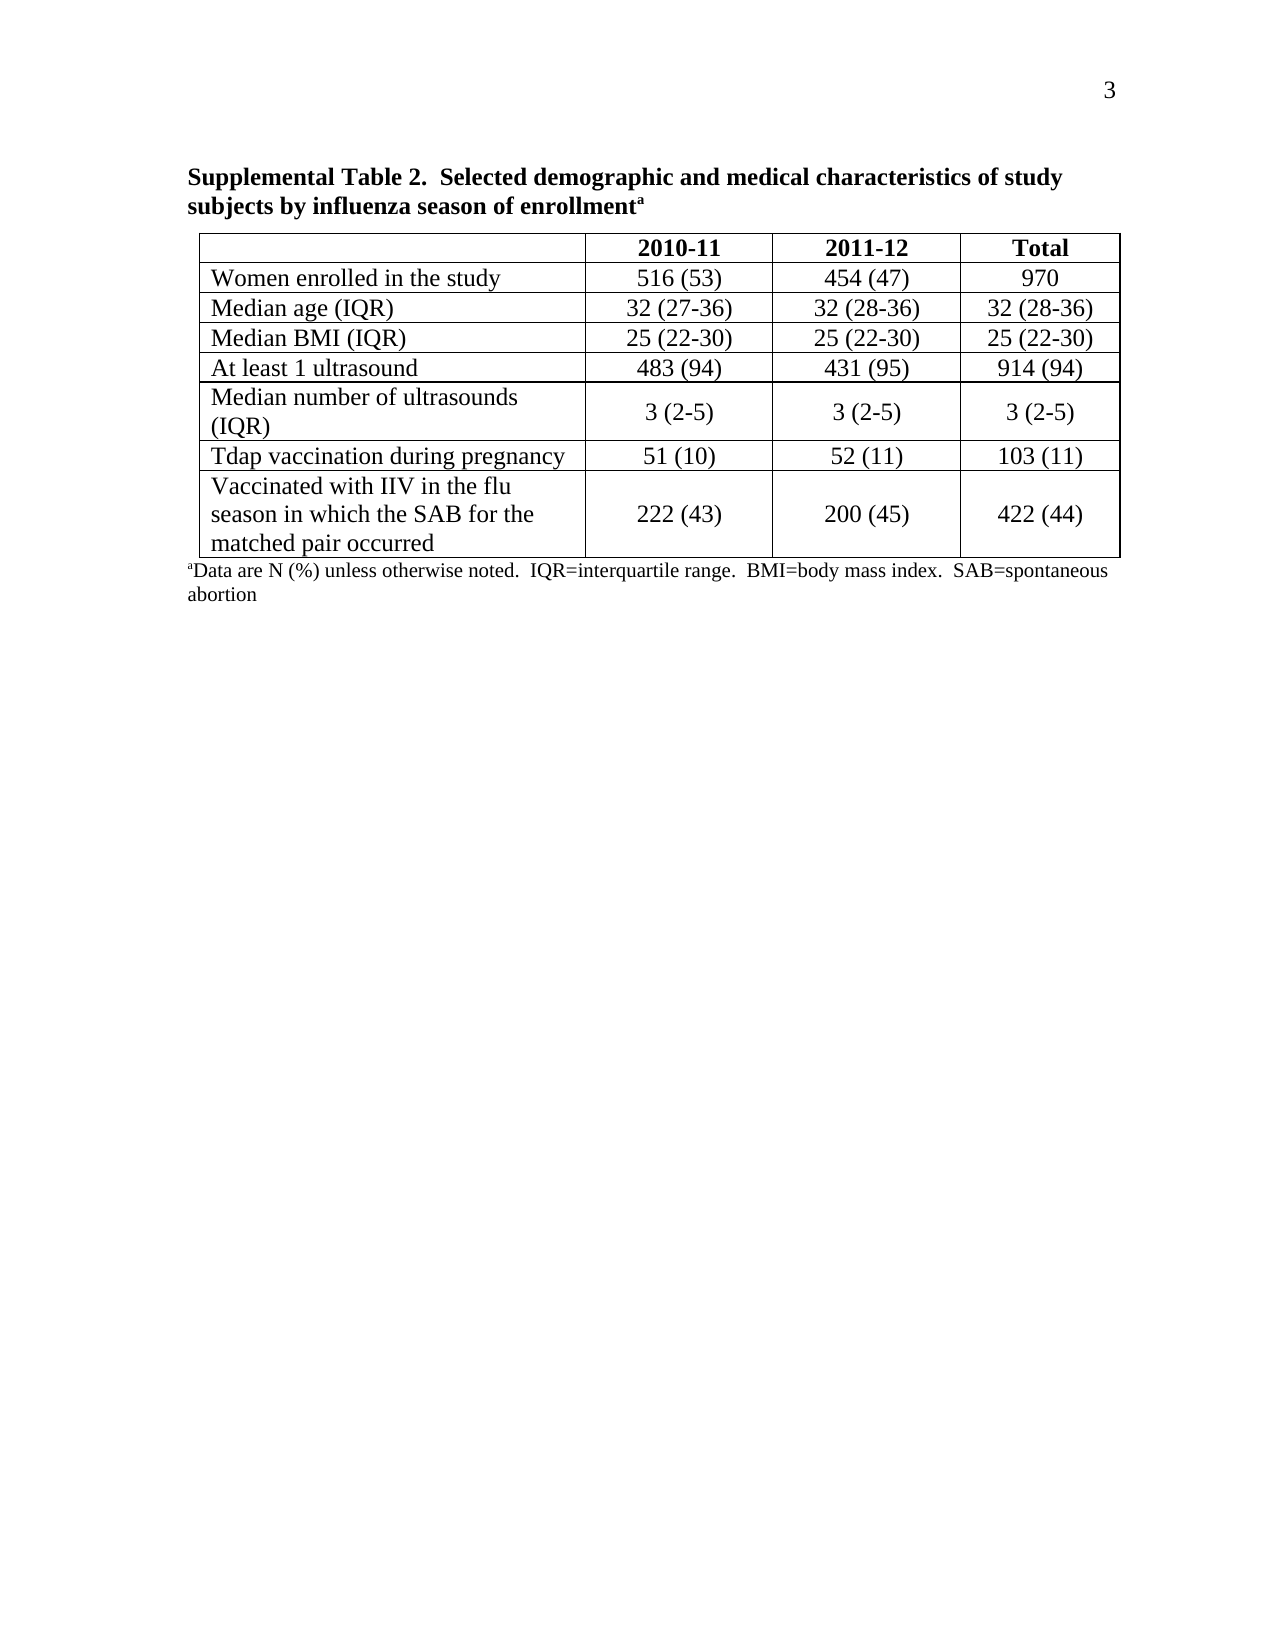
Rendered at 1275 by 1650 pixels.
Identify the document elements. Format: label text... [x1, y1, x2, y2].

table_cell 32 (27-36) [586, 293, 772, 322]
table_header Total [961, 234, 1119, 262]
text aData are N (%) unless otherwise noted. IQR=interquartile range. BMI=body mass index. SAB=spontaneous abortion [187, 558, 1116, 606]
table_cell 25 (22-30) [773, 323, 960, 352]
table_cell 32 (28-36) [961, 293, 1119, 322]
table_cell 3 (2-5) [586, 383, 772, 440]
table_cell Median age (IQR) [200, 293, 585, 322]
table_cell Median number of ultrasounds (IQR) [200, 383, 585, 440]
table_cell 25 (22-30) [586, 323, 772, 352]
table_cell 483 (94) [586, 353, 772, 381]
table_cell 970 [961, 263, 1119, 292]
table_cell 200 (45) [773, 471, 960, 557]
table_header 2011-12 [773, 234, 960, 262]
table_cell 431 (95) [773, 353, 960, 381]
text Supplemental Table 2. Selected demographic and medical characteristics of study subjects by influenza season of enrollmenta [187, 162, 1116, 220]
table_cell At least 1 ultrasound [200, 353, 585, 381]
table_cell Tdap vaccination during pregnancy [200, 441, 585, 470]
table_cell 914 (94) [961, 353, 1119, 381]
table_cell 454 (47) [773, 263, 960, 292]
table_cell 422 (44) [961, 471, 1119, 557]
table_cell Vaccinated with IIV in the flu season in which the SAB for the matched pair occurred [200, 471, 585, 557]
table_cell 3 (2-5) [773, 383, 960, 440]
table_cell 3 (2-5) [961, 383, 1119, 440]
table_cell 25 (22-30) [961, 323, 1119, 352]
table_cell 52 (11) [773, 441, 960, 470]
table_cell Median BMI (IQR) [200, 323, 585, 352]
table_cell Women enrolled in the study [200, 263, 585, 292]
table_cell 51 (10) [586, 441, 772, 470]
table_cell 516 (53) [586, 263, 772, 292]
table_cell 103 (11) [961, 441, 1119, 470]
table_header [200, 234, 585, 262]
table_header 2010-11 [586, 234, 772, 262]
table_cell 32 (28-36) [773, 293, 960, 322]
table_cell 222 (43) [586, 471, 772, 557]
